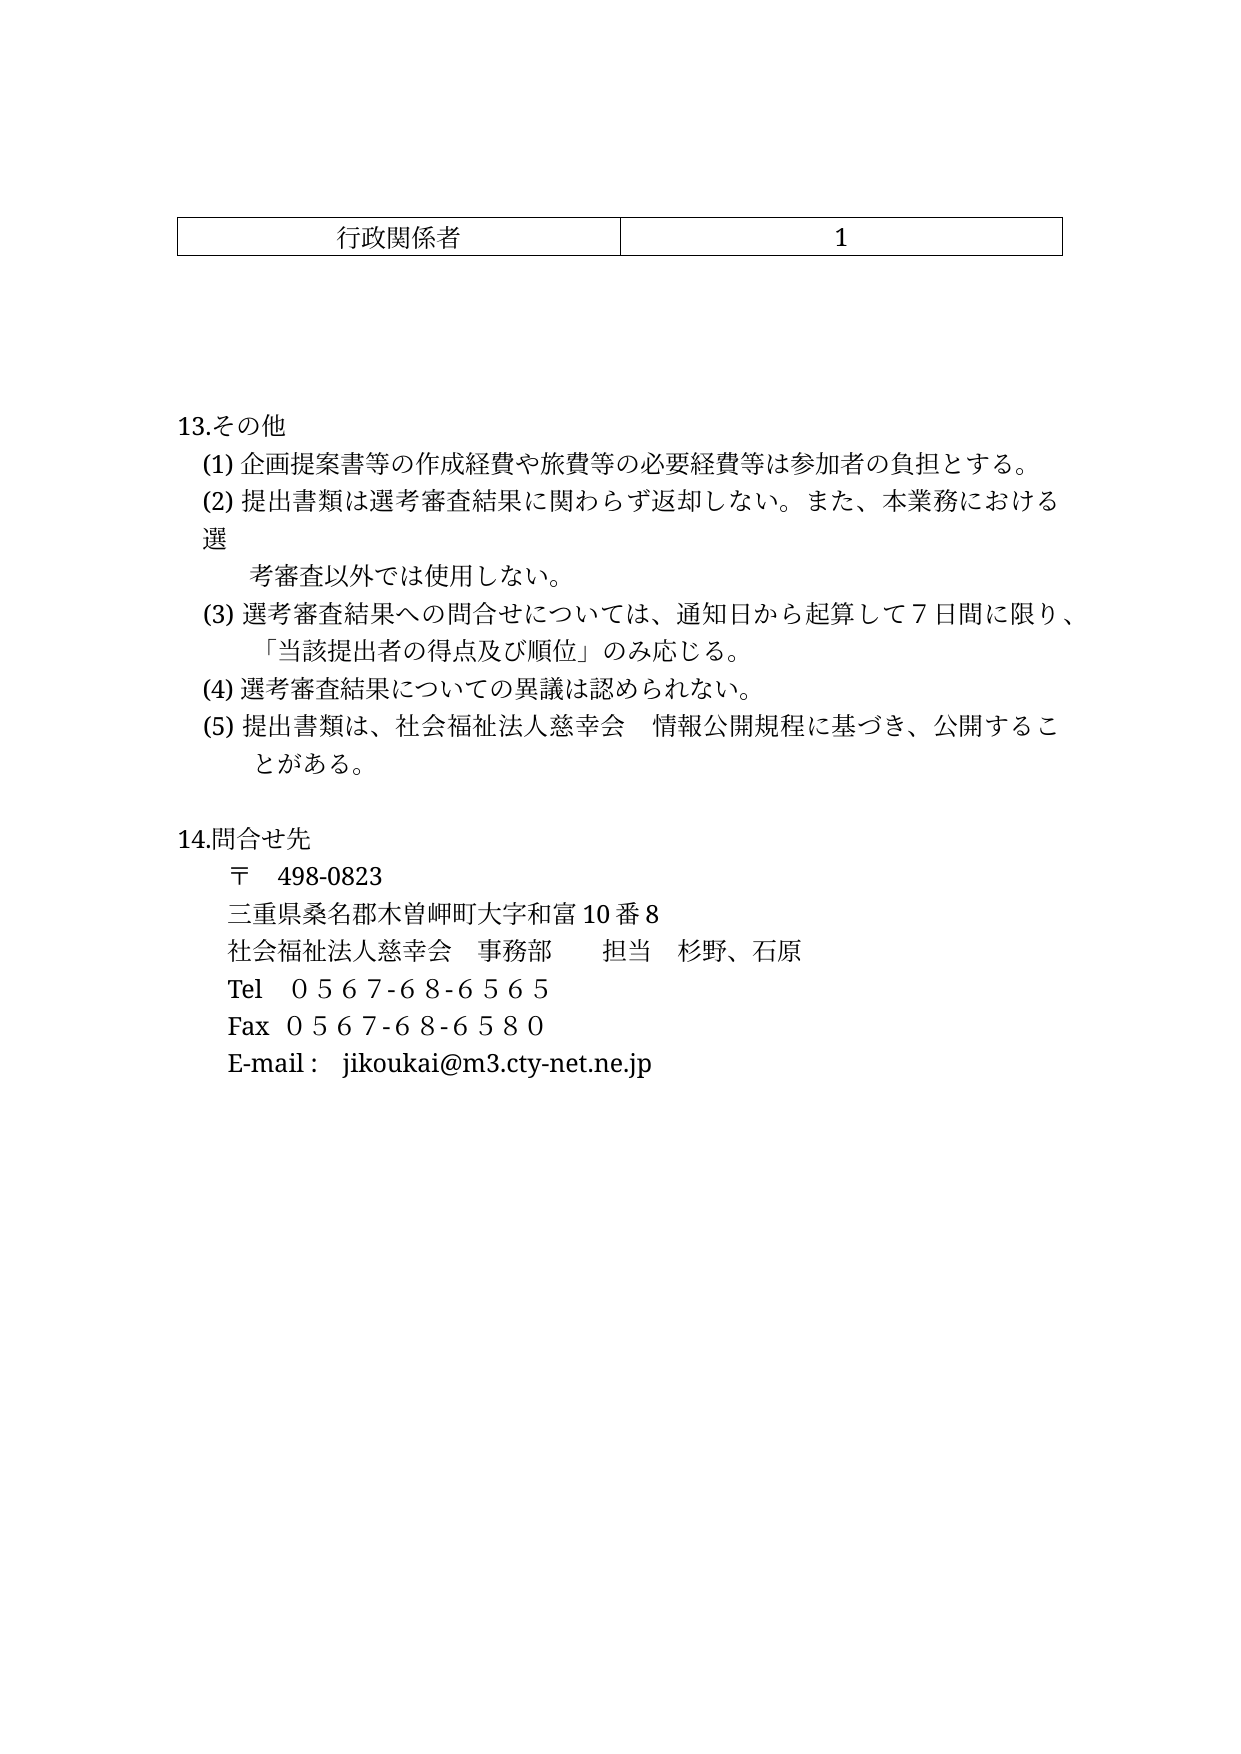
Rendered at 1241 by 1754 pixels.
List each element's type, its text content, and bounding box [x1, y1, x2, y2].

text 〒 498-0823 [177, 856, 1063, 894]
table_cell 1 [621, 218, 1062, 255]
text (1) 企画提案書等の作成経費や旅費等の必要経費等は参加者の負担とする。 (2) 提出書類は選考審査結果に関わらず返却しない。また、本業務における選 [177, 444, 1063, 556]
text 14.問合せ先 [177, 819, 1063, 856]
text Fax ０５６７-６８-６５８０ [177, 1006, 1063, 1044]
text 考審査以外では使用しない。 [199, 556, 1063, 594]
text 13.その他 [177, 406, 1063, 444]
table_cell 行政関係者 [178, 218, 620, 255]
text E-mail : jikoukai@m3.cty-net.ne.jp [177, 1044, 1063, 1081]
text 三重県桑名郡木曽岬町大字和富10番8 [177, 894, 1063, 931]
text (3) 選考審査結果への問合せについては、通知日から起算して７日間に限り、「当該提出者の得点及び順位」のみ応じる。 [177, 594, 1063, 669]
text (4) 選考審査結果についての異議は認められない。 [177, 669, 1063, 706]
text Tel ０５６７-６８-６５６５ [177, 969, 1063, 1006]
text (5) 提出書類は、社会福祉法人慈幸会 情報公開規程に基づき、公開することがある。 [177, 706, 1063, 781]
text 社会福祉法人慈幸会 事務部 担当 杉野、石原 [177, 931, 1063, 969]
